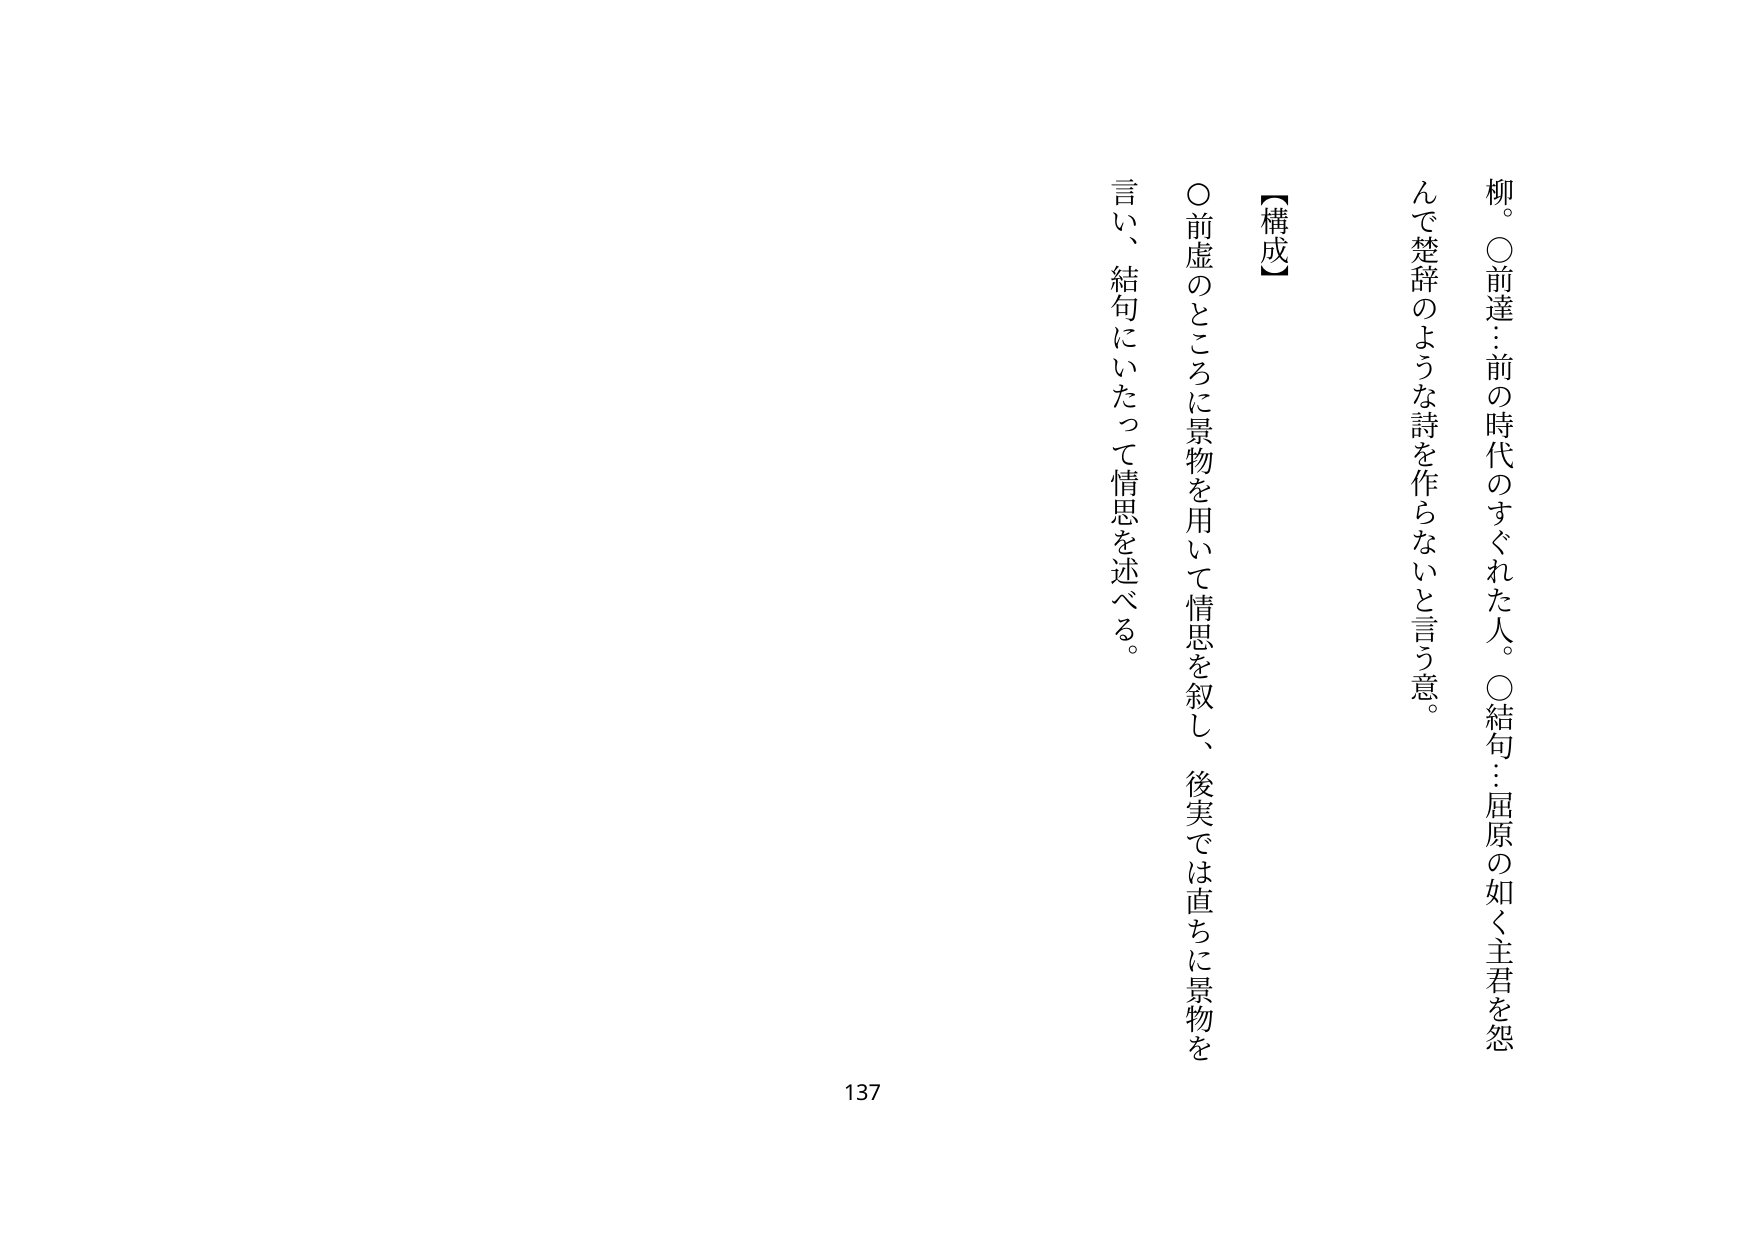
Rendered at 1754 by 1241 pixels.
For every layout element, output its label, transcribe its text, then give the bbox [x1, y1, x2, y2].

text ○前虚のところに景物を用いて情思を叙し、後実では直ちに景物を言い、結句にいたって情思を述べる。 [1087, 177, 1237, 1063]
text 【構成】 [1237, 177, 1312, 1063]
